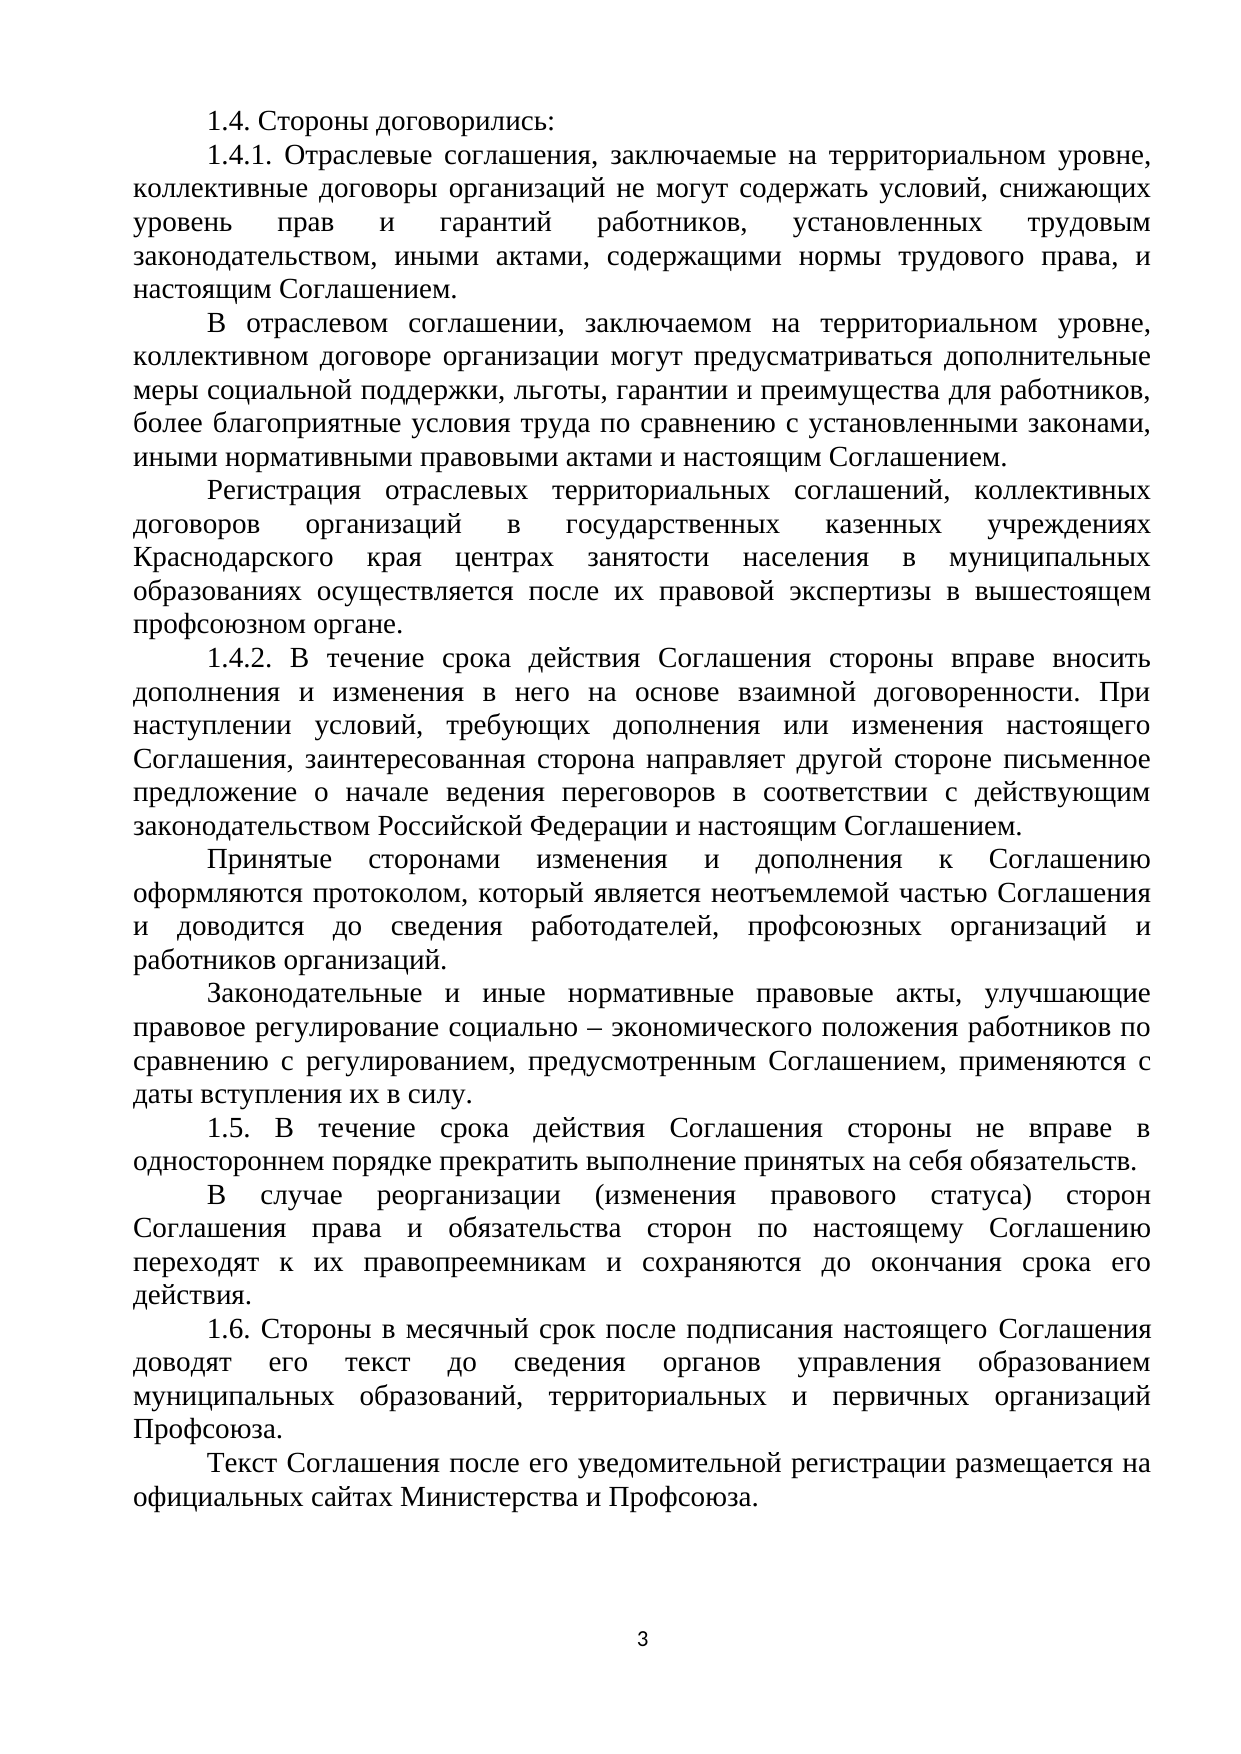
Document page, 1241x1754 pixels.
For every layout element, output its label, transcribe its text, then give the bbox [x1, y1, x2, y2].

text 1.5. В течение срока действия Соглашения стороны не вправе в одностороннем порядке прекратить выполнение принятых на себя обязательств. [133, 1110, 1152, 1177]
text 1.4. Стороны договорились: [133, 103, 1152, 137]
text 1.4.1. Отраслевые соглашения, заключаемые на территориальном уровне, коллективные договоры организаций не могут содержать условий, снижающих уровень прав и гарантий работников, установленных трудовым законодательством, иными актами, содержащими нормы трудового права, и настоящим Соглашением. [133, 137, 1152, 305]
text 1.6. Стороны в месячный срок после подписания настоящего Соглашения доводят его текст до сведения органов управления образованием муниципальных образований, территориальных и первичных организаций Профсоюза. [133, 1311, 1152, 1445]
text Регистрация отраслевых территориальных соглашений, коллективных договоров организаций в государственных казенных учреждениях Краснодарского края центрах занятости населения в муниципальных образованиях осуществляется после их правовой экспертизы в вышестоящем профсоюзном органе. [133, 472, 1152, 640]
text 1.4.2. В течение срока действия Соглашения стороны вправе вносить дополнения и изменения в него на основе взаимной договоренности. При наступлении условий, требующих дополнения или изменения настоящего Соглашения, заинтересованная сторона направляет другой стороне письменное предложение о начале ведения переговоров в соответствии с действующим законодательством Российской Федерации и настоящим Соглашением. [133, 640, 1152, 841]
text Принятые сторонами изменения и дополнения к Соглашению оформляются протоколом, который является неотъемлемой частью Соглашения и доводится до сведения работодателей, профсоюзных организаций и работников организаций. [133, 841, 1152, 976]
text В отраслевом соглашении, заключаемом на территориальном уровне, коллективном договоре организации могут предусматриваться дополнительные меры социальной поддержки, льготы, гарантии и преимущества для работников, более благоприятные условия труда по сравнению с установленными законами, иными нормативными правовыми актами и настоящим Соглашением. [133, 305, 1152, 472]
text В случае реорганизации (изменения правового статуса) сторон Соглашения права и обязательства сторон по настоящему Соглашению переходят к их правопреемникам и сохраняются до окончания срока его действия. [133, 1177, 1152, 1311]
text Текст Соглашения после его уведомительной регистрации размещается на официальных сайтах Министерства и Профсоюза. [133, 1445, 1152, 1512]
text Законодательные и иные нормативные правовые акты, улучшающие правовое регулирование социально – экономического положения работников по сравнению с регулированием, предусмотренным Соглашением, применяются с даты вступления их в силу. [133, 976, 1152, 1110]
